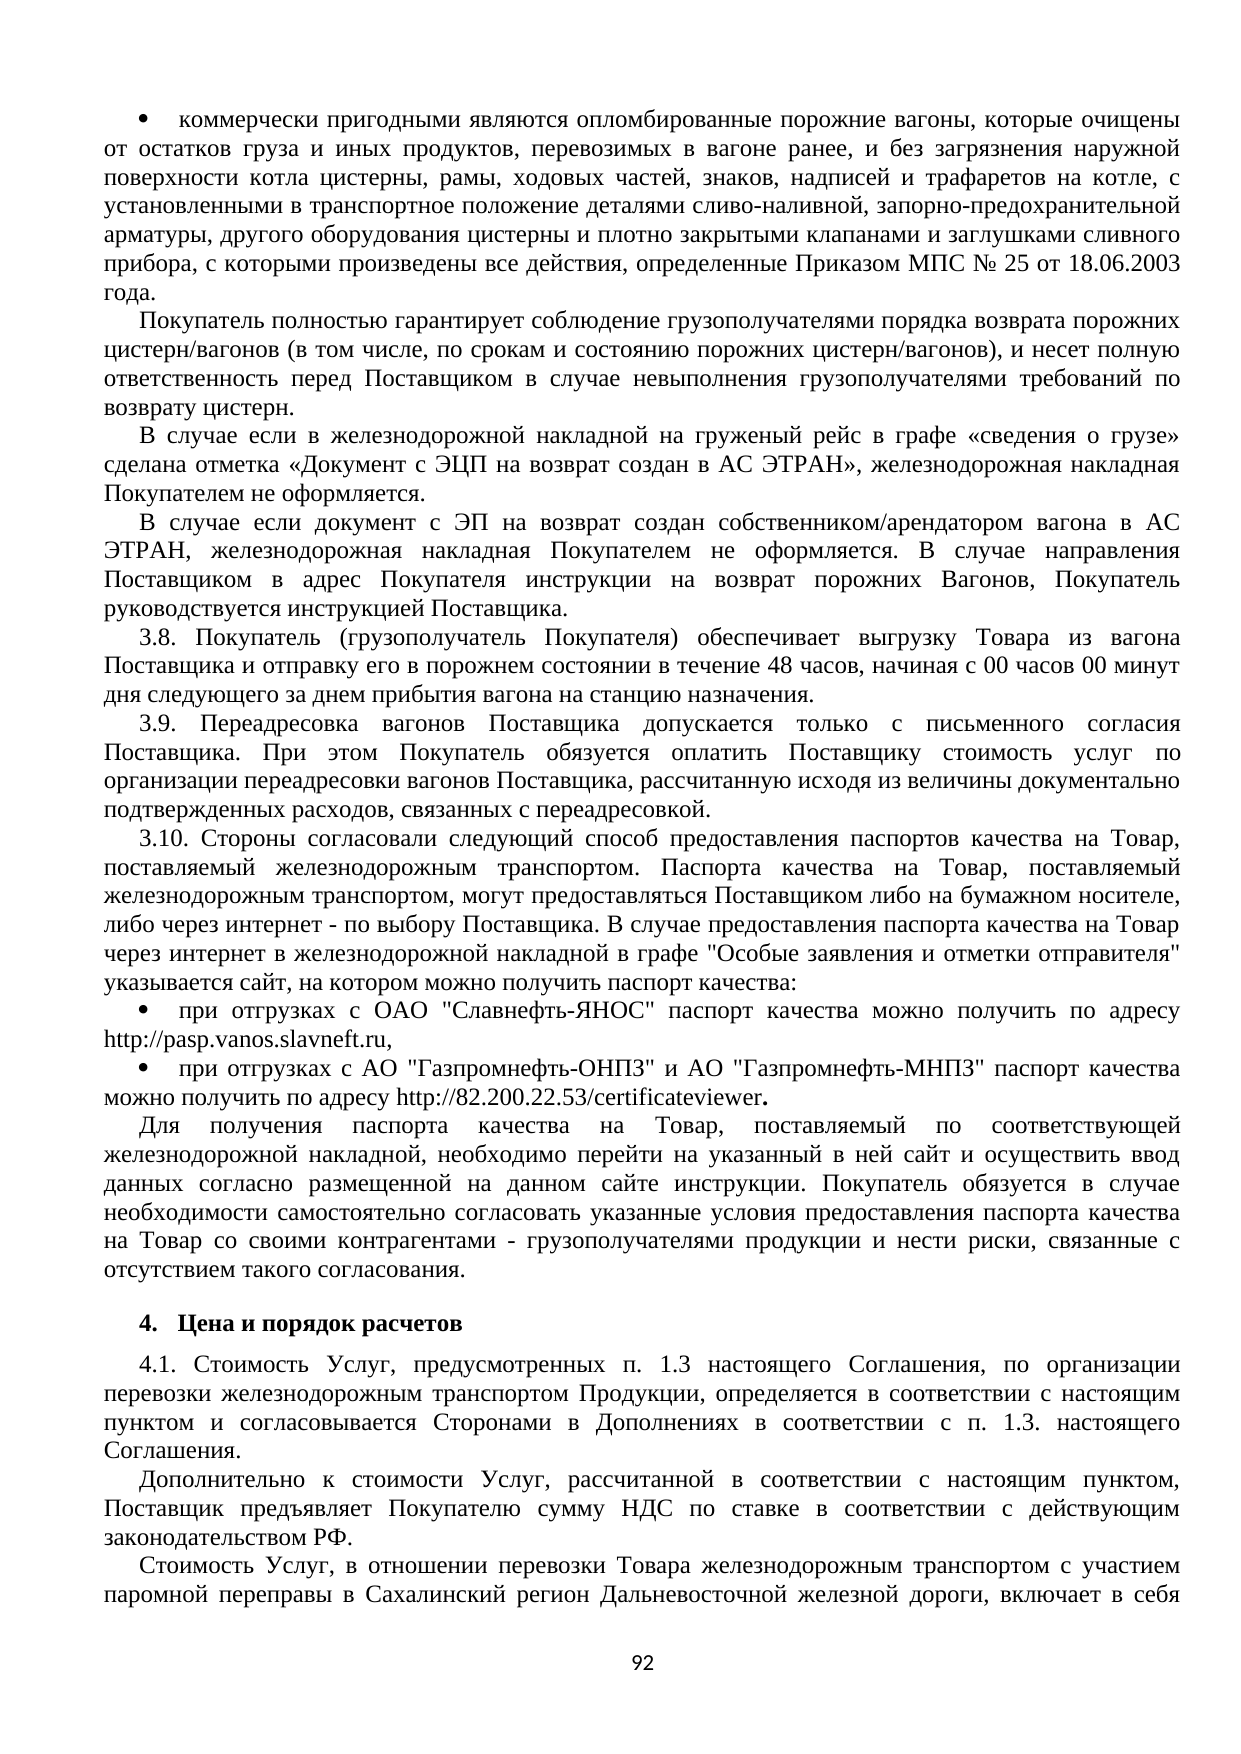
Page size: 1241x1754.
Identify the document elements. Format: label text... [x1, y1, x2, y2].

text Дополнительно к стоимости Услуг, рассчитанной в соответствии с настоящим пунктом, Поставщик предъявляет Покупателю сумму НДС по ставке в соответствии с действующим законодательством РФ. [103, 1464, 1181, 1550]
text 4.1. Стоимость Услуг, предусмотренных п. 1.3 настоящего Соглашения, по организации перевозки железнодорожным транспортом Продукции, определяется в соответствии с настоящим пунктом и согласовывается Сторонами в Дополнениях в соответствии с п. 1.3. настоящего Соглашения. [103, 1349, 1181, 1464]
list при отгрузках с ОАО "Славнефть-ЯНОС" паспорт качества можно получить по адресу http://pasp.vanos.slavneft.ru, [103, 995, 1181, 1053]
text 3.8. Покупатель (грузополучатель Покупателя) обеспечивает выгрузку Товара из вагона Поставщика и отправку его в порожнем состоянии в течение 48 часов, начиная с 00 часов 00 минут дня следующего за днем прибытия вагона на станцию назначения. [103, 622, 1181, 708]
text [103, 1550, 1181, 1608]
text В случае если документ с ЭП на возврат создан собственником/арендатором вагона в АС ЭТРАН, железнодорожная накладная Покупателем не оформляется. В случае направления Поставщиком в адрес Покупателя инструкции на возврат порожних Вагонов, Покупатель руководствуется инструкцией Поставщика. [103, 507, 1181, 622]
text Покупатель полностью гарантирует соблюдение грузополучателями порядка возврата порожних цистерн/вагонов (в том числе, по срокам и состоянию порожних цистерн/вагонов), и несет полную ответственность перед Поставщиком в случае невыполнения грузополучателями требований по возврату цистерн. [103, 305, 1181, 420]
text В случае если в железнодорожной накладной на груженый рейс в графе «сведения о грузе» сделана отметка «Документ с ЭЦП на возврат создан в АС ЭТРАН», железнодорожная накладная Покупателем не оформляется. [103, 420, 1181, 507]
list Цена и порядок расчетов [103, 1308, 1181, 1337]
list коммерчески пригодными являются опломбированные порожние вагоны, которые очищены от остатков груза и иных продуктов, перевозимых в вагоне ранее, и без загрязнения наружной поверхности котла цистерны, рамы, ходовых частей, знаков, надписей и трафаретов на котле, с установленными в транспортное положение деталями сливо-наливной, запорно-предохранительной арматуры, другого оборудования цистерны и плотно закрытыми клапанами и заглушками сливного прибора, с которыми произведены все действия, определенные Приказом МПС № 25 от 18.06.2003 года. [103, 104, 1181, 305]
text Для получения паспорта качества на Товар, поставляемый по соответствующей железнодорожной накладной, необходимо перейти на указанный в ней сайт и осуществить ввод данных согласно размещенной на данном сайте инструкции. Покупатель обязуется в случае необходимости самостоятельно согласовать указанные условия предоставления паспорта качества на Товар со своими контрагентами - грузополучателями продукции и нести риски, связанные с отсутствием такого согласования. [103, 1110, 1181, 1283]
text 3.9. Переадресовка вагонов Поставщика допускается только с письменного согласия Поставщика. При этом Покупатель обязуется оплатить Поставщику стоимость услуг по организации переадресовки вагонов Поставщика, рассчитанную исходя из величины документально подтвержденных расходов, связанных с переадресовкой. [103, 708, 1181, 823]
list при отгрузках с АО "Газпромнефть-ОНПЗ" и АО "Газпромнефть-МНПЗ" паспорт качества можно получить по адресу http://82.200.22.53/certificateviewer. [103, 1053, 1181, 1110]
text 3.10. Стороны согласовали следующий способ предоставления паспортов качества на Товар, поставляемый железнодорожным транспортом. Паспорта качества на Товар, поставляемый железнодорожным транспортом, могут предоставляться Поставщиком либо на бумажном носителе, либо через интернет - по выбору Поставщика. В случае предоставления паспорта качества на Товар через интернет в железнодорожной накладной в графе "Особые заявления и отметки отправителя" указывается сайт, на котором можно получить паспорт качества: [103, 823, 1181, 995]
